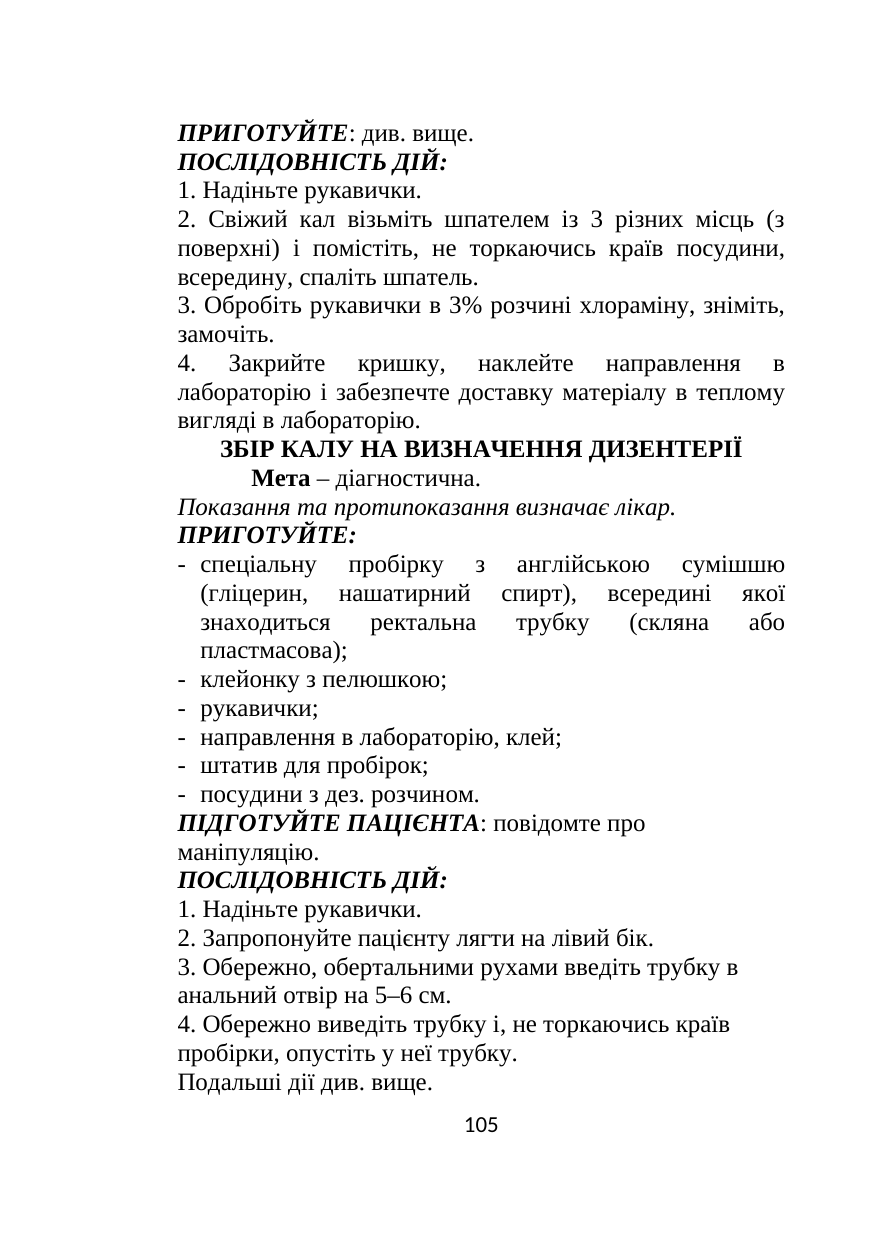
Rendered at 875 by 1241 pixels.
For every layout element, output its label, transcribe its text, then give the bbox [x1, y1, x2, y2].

text 4. Обережно виведіть трубку і, не торкаючись країв пробірки, опустіть у неї трубку. [177, 1009, 785, 1067]
text ПОСЛІДОВНІСТЬ ДІЙ: [177, 866, 785, 894]
list рукавички; [177, 693, 785, 722]
list направлення в лабораторію, клей; [177, 722, 785, 751]
text 1. Надіньте рукавички. [177, 894, 785, 923]
text ПОСЛІДОВНІСТЬ ДІЙ: [177, 147, 785, 176]
text ЗБІР КАЛУ НА ВИЗНАЧЕННЯ ДИЗЕНТЕРІЇ [177, 434, 785, 463]
text Показання та протипоказання визначає лікар. [177, 492, 785, 521]
text 2. Свіжий кал візьміть шпателем із 3 різних місць (з поверхні) і помістіть, не торкаючись країв посудини, всередину, спаліть шпатель. [177, 204, 785, 291]
text 3. Обережно, обертальними рухами введіть трубку в анальний отвір на 5–6 см. [177, 952, 785, 1009]
list клейонку з пелюшкою; [177, 664, 785, 693]
list спеціальну пробірку з англійською сумішшю (гліцерин, нашатирний спирт), всередині якої знаходиться ректальна трубку (скляна або пластмасова); [177, 549, 785, 664]
text ПРИГОТУЙТЕ: див. вище. [177, 118, 785, 147]
list посудини з дез. розчином. [177, 779, 785, 808]
text ПІДГОТУЙТЕ ПАЦІЄНТА: повідомте про маніпуляцію. [177, 808, 785, 866]
text 3. Обробіть рукавички в 3% розчині хлораміну, зніміть, замочіть. [177, 291, 785, 348]
text ПРИГОТУЙТЕ: [177, 521, 785, 549]
text Мета – діагностична. [177, 463, 785, 492]
text 1. Надіньте рукавички. [177, 176, 785, 204]
text Подальші дії див. вище. [177, 1067, 785, 1096]
text 2. Запропонуйте пацієнту лягти на лівий бік. [177, 923, 785, 952]
text 4. Закрийте кришку, наклейте направлення в лабораторію і забезпечте доставку матеріалу в теплому вигляді в лабораторію. [177, 348, 785, 434]
list штатив для пробірок; [177, 751, 785, 779]
